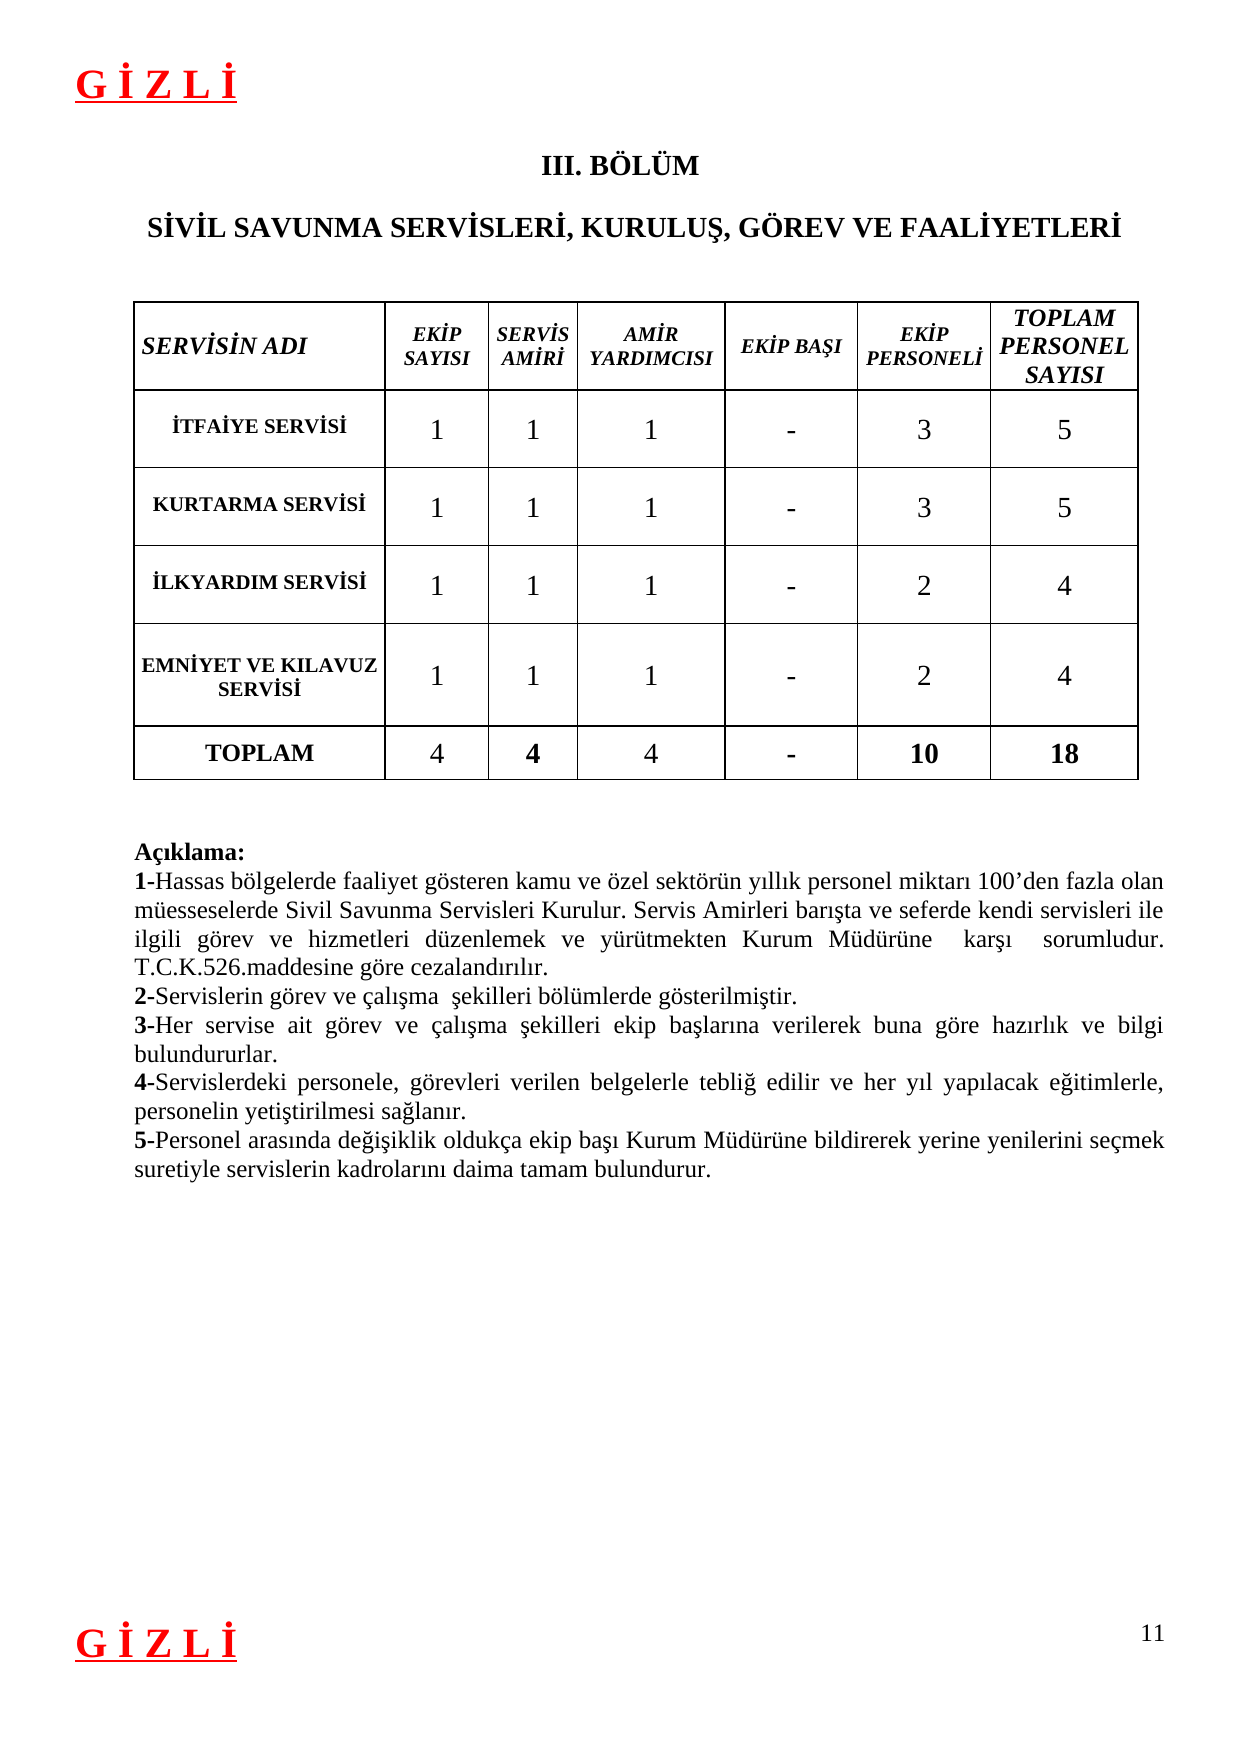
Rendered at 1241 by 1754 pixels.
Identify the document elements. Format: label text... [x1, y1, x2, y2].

table_cell 2 [858, 624, 990, 725]
table_cell KURTARMA SERVİSİ [135, 468, 384, 545]
text 5-Personel arasında değişiklik oldukça ekip başı Kurum Müdürüne bildirerek yerine yenilerini seçmek suretiyle servislerin kadrolarını daima tamam bulundurur. [134, 1125, 1165, 1182]
table_cell 5 [991, 468, 1137, 545]
table_cell - [726, 624, 857, 725]
text Açıklama: [134, 837, 1165, 866]
subtitle SİVİL SAVUNMA SERVİSLERİ, KURULUŞ, GÖREV VE FAALİYETLERİ [75, 210, 1165, 243]
table_cell TOPLAM [135, 727, 384, 779]
table_cell 3 [858, 391, 990, 467]
text 2-Servislerin görev ve çalışma şekilleri bölümlerde gösterilmiştir. [134, 981, 1165, 1010]
table_cell İLKYARDIM SERVİSİ [135, 546, 384, 623]
table_cell 1 [578, 391, 724, 467]
table_cell 2 [858, 546, 990, 623]
table_cell - [726, 727, 857, 779]
table_cell 3 [858, 468, 990, 545]
table_cell - [726, 391, 857, 467]
table_cell 4 [991, 624, 1137, 725]
table_cell 18 [991, 727, 1137, 779]
table_header SERVİSİN ADI [135, 303, 384, 389]
table_cell 1 [578, 546, 724, 623]
table_header EKİP PERSONELİ [858, 303, 990, 389]
table_cell 1 [578, 624, 724, 725]
table_cell EMNİYET VE KILAVUZ SERVİSİ [135, 624, 384, 725]
table_cell 1 [489, 624, 577, 725]
table_cell 1 [578, 468, 724, 545]
text 1-Hassas bölgelerde faaliyet gösteren kamu ve özel sektörün yıllık personel miktarı 100’den fazla olan müesseselerde Sivil Savunma Servisleri Kurulur. Servis Amirleri barışta ve seferde kendi servisleri ile ilgili görev ve hizmetleri düzenlemek ve yürütmekten Kurum Müdürüne karşı sorumludur. T.C.K.526.maddesine göre cezalandırılır. [134, 866, 1165, 981]
table_cell 1 [489, 546, 577, 623]
table_header AMİR YARDIMCISI [578, 303, 724, 389]
text 3-Her servise ait görev ve çalışma şekilleri ekip başlarına verilerek buna göre hazırlık ve bilgi bulundururlar. [134, 1010, 1165, 1067]
text 4-Servislerdeki personele, görevleri verilen belgelerle tebliğ edilir ve her yıl yapılacak eğitimlerle, personelin yetiştirilmesi sağlanır. [134, 1067, 1165, 1125]
table_cell - [726, 468, 857, 545]
table_header EKİP SAYISI [386, 303, 488, 389]
text III. BÖLÜM [75, 148, 1165, 181]
table_cell 1 [386, 546, 488, 623]
table_cell 1 [386, 391, 488, 467]
table_cell 1 [386, 468, 488, 545]
table_cell 1 [489, 391, 577, 467]
table_cell 10 [858, 727, 990, 779]
table_cell 4 [489, 727, 577, 779]
table_header TOPLAM PERSONEL SAYISI [991, 303, 1137, 389]
table_cell 4 [386, 727, 488, 779]
table_header EKİP BAŞI [726, 303, 857, 389]
table_cell 4 [991, 546, 1137, 623]
table_cell İTFAİYE SERVİSİ [135, 391, 384, 467]
table_cell 1 [386, 624, 488, 725]
table_header SERVİS AMİRİ [489, 303, 577, 389]
table_cell 5 [991, 391, 1137, 467]
table_cell - [726, 546, 857, 623]
table_cell 1 [489, 468, 577, 545]
table_cell 4 [578, 727, 724, 779]
